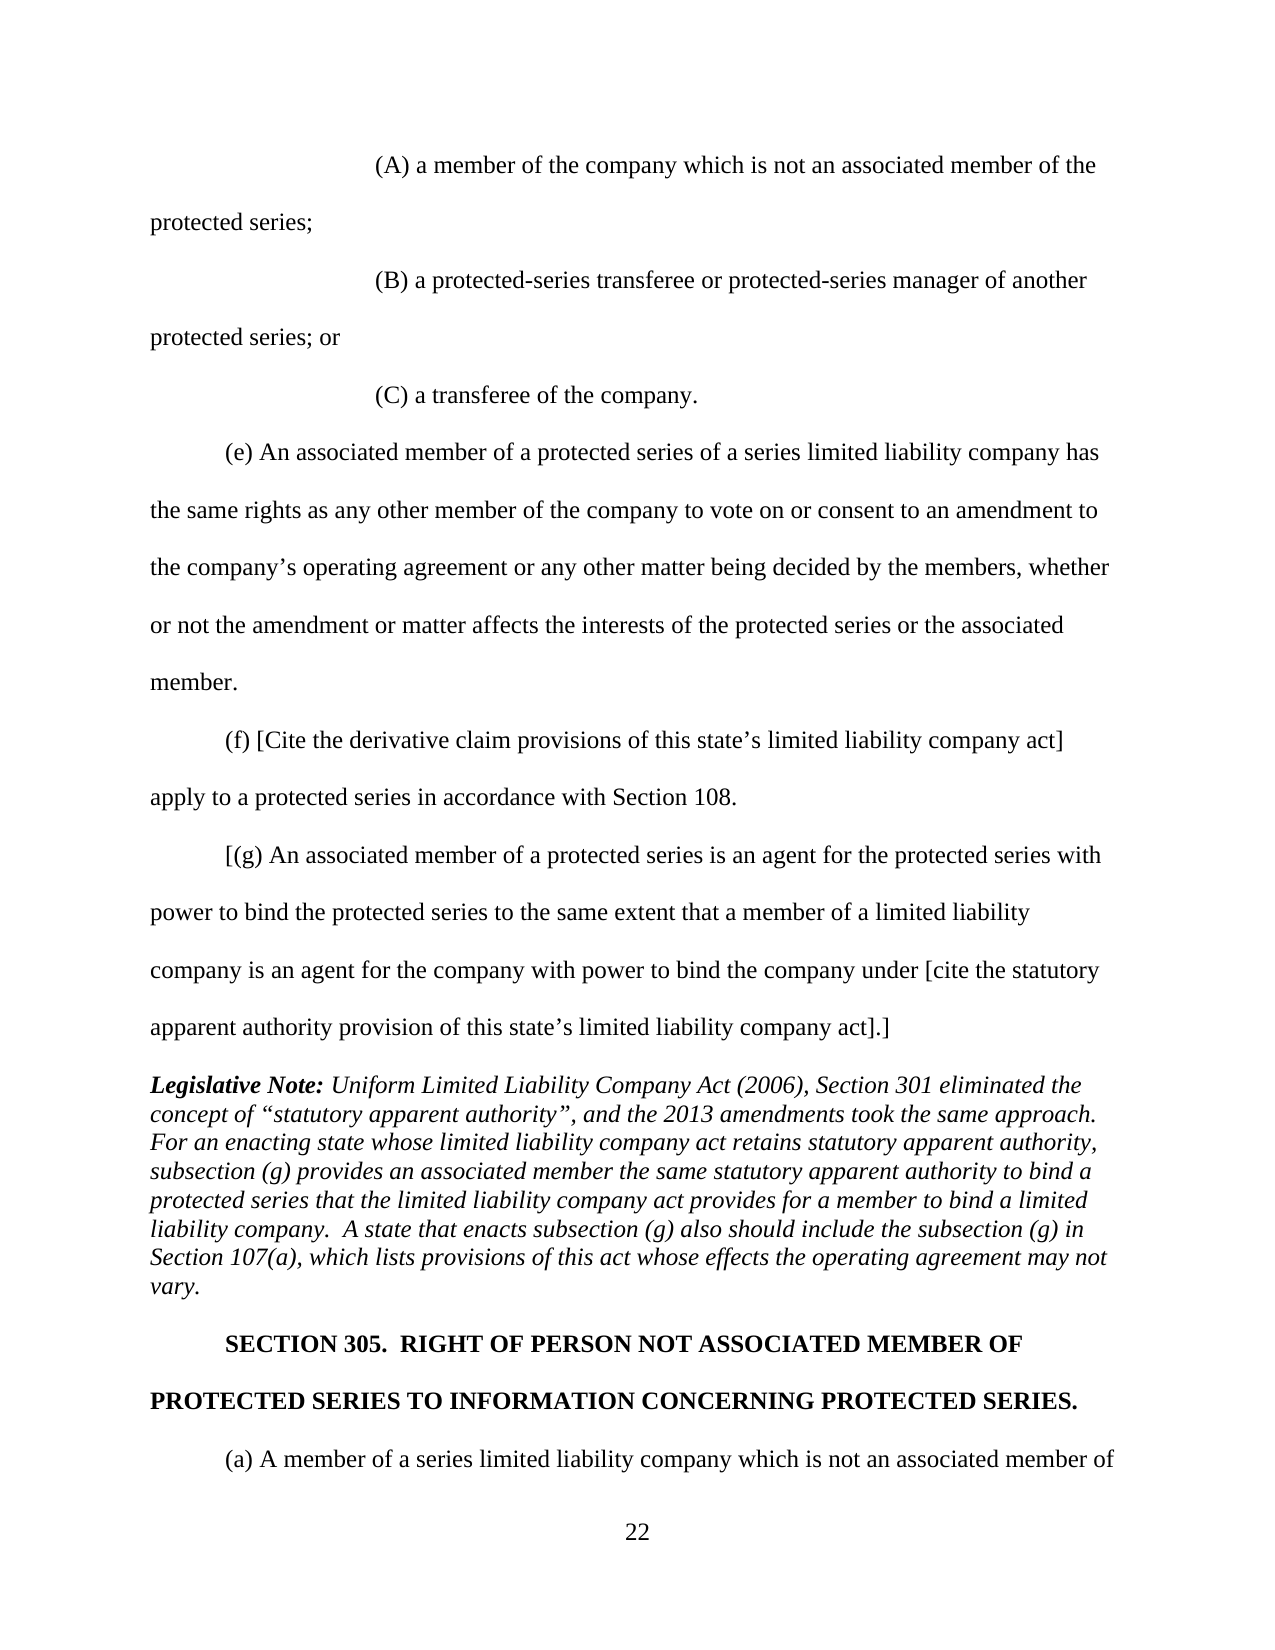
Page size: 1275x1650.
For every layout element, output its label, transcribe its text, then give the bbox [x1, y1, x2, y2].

subtitle SECTION 305. RIGHT OF PERSON NOT ASSOCIATED MEMBER OF PROTECTED SERIES TO INFORMATION CONCERNING PROTECTED SERIES. [150, 1329, 1125, 1415]
text (f) [Cite the derivative claim provisions of this state’s limited liability company act] apply to a protected series in accordance with Section 108. [150, 725, 1125, 811]
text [150, 1444, 1125, 1472]
text (C) a transferee of the company. [150, 380, 1125, 409]
text (e) An associated member of a protected series of a series limited liability company has the same rights as any other member of the company to vote on or consent to an amendment to the company’s operating agreement or any other matter being decided by the members, whether or not the amendment or matter affects the interests of the protected series or the associated member. [150, 437, 1125, 696]
text [(g) An associated member of a protected series is an agent for the protected series with power to bind the protected series to the same extent that a member of a limited liability company is an agent for the company with power to bind the company under [cite the statutory apparent authority provision of this state’s limited liability company act].] [150, 840, 1125, 1041]
text (A) a member of the company which is not an associated member of the protected series; [150, 150, 1125, 236]
text (B) a protected-series transferee or protected-series manager of another protected series; or [150, 265, 1125, 351]
text Legislative Note: Uniform Limited Liability Company Act (2006), Section 301 eliminated the concept of “statutory apparent authority”, and the 2013 amendments took the same approach. For an enacting state whose limited liability company act retains statutory apparent authority, subsection (g) provides an associated member the same statutory apparent authority to bind a protected series that the limited liability company act provides for a member to bind a limited liability company. A state that enacts subsection (g) also should include the subsection (g) in Section 107(a), which lists provisions of this act whose effects the operating agreement may not vary. [150, 1070, 1125, 1300]
